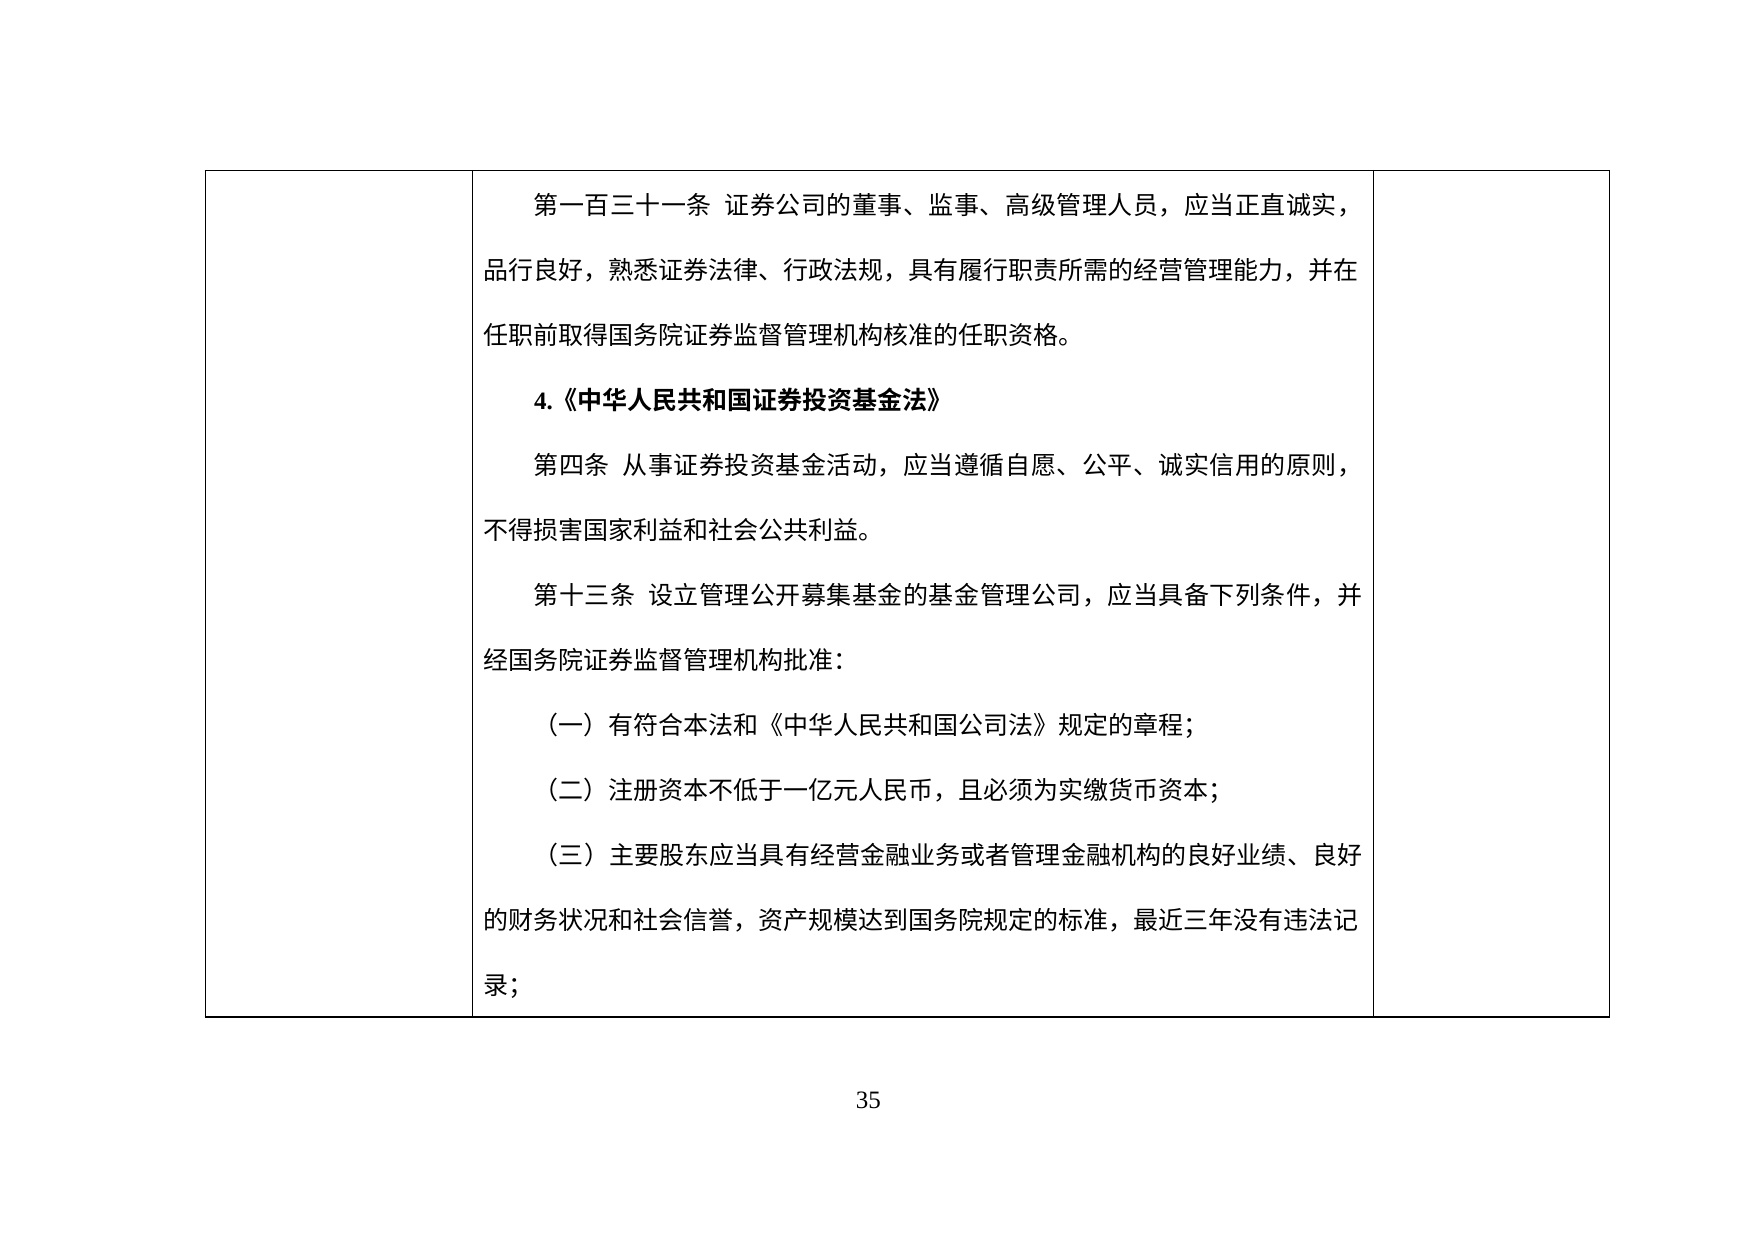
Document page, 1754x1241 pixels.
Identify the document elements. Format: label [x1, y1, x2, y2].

table_cell [206, 171, 472, 1016]
table_cell [473, 171, 1373, 1016]
table_cell [1374, 171, 1609, 1016]
